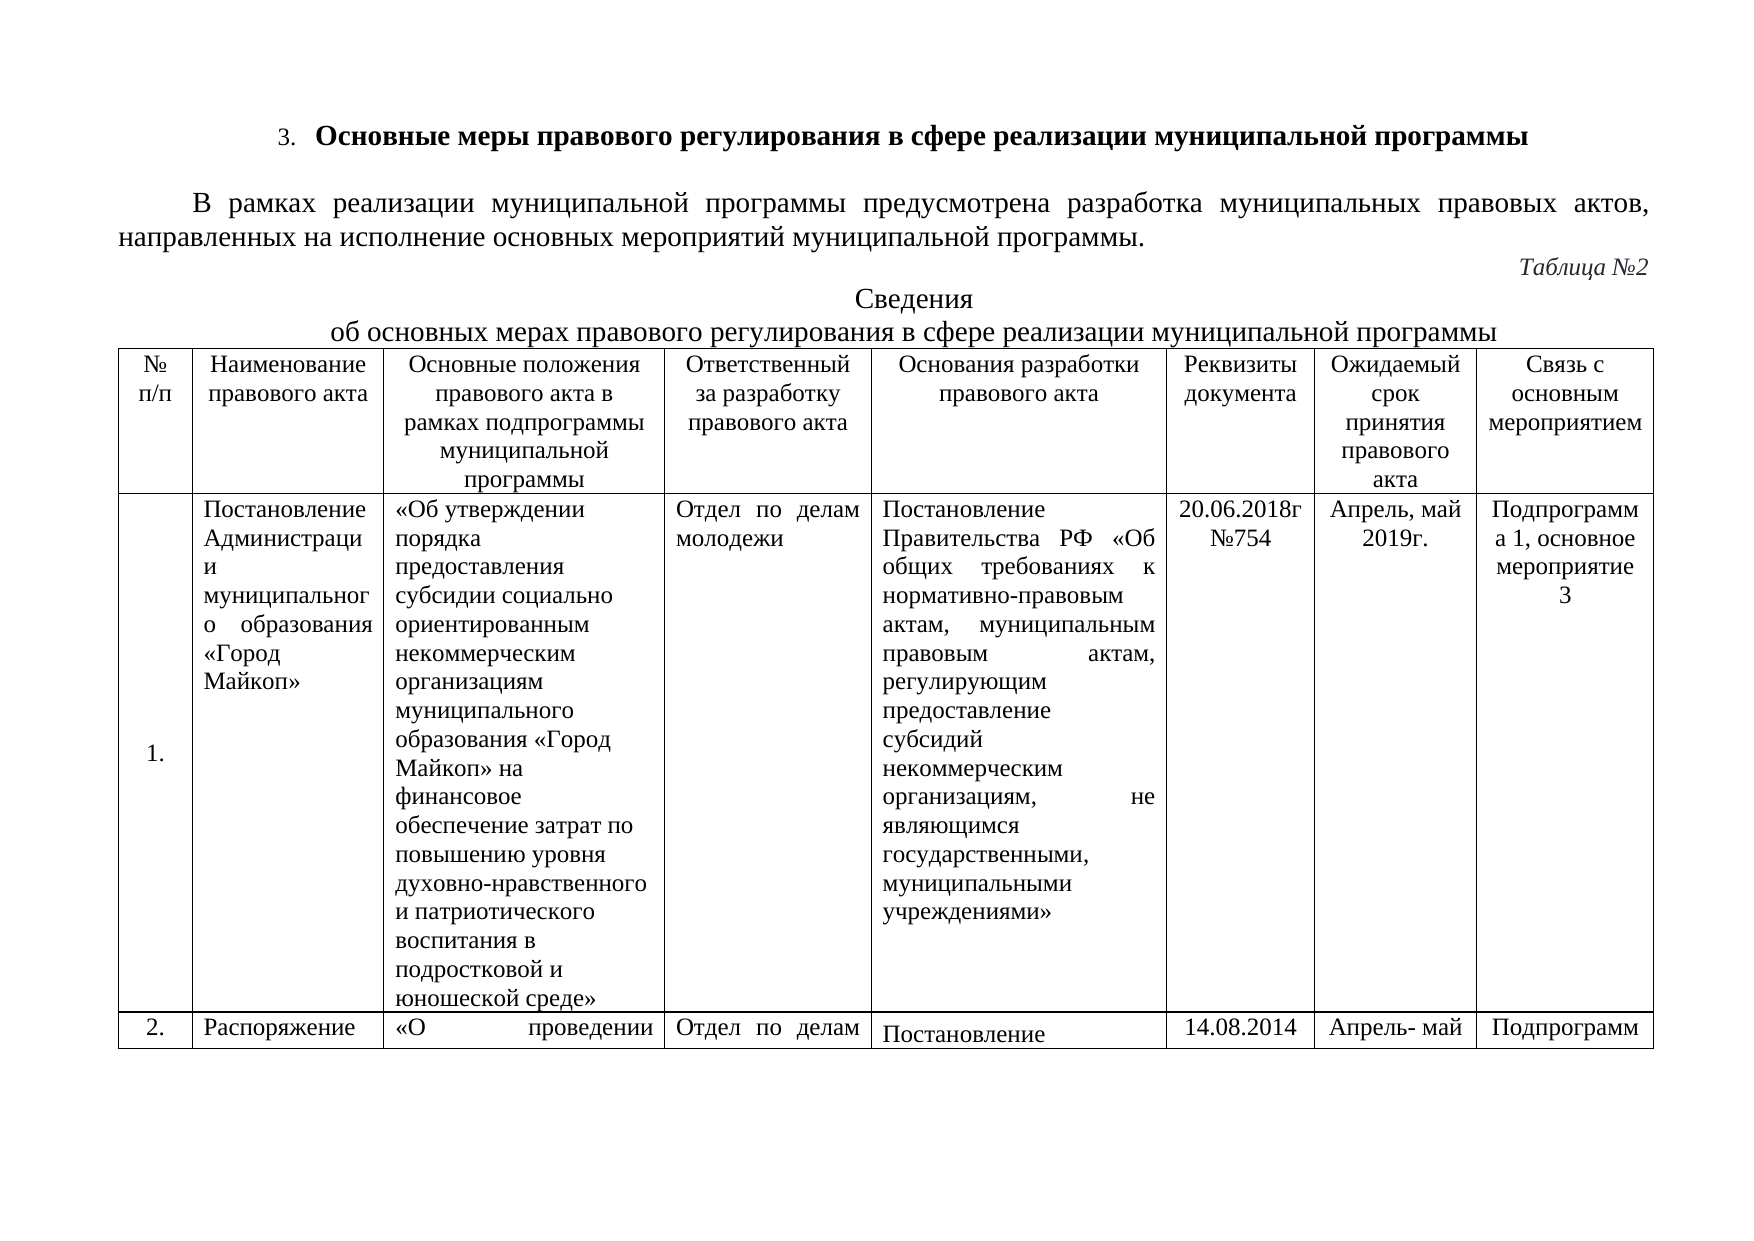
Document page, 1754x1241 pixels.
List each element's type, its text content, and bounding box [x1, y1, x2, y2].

table_header Ожидаемый срок принятия правового акта [1315, 349, 1476, 493]
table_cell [1477, 1013, 1653, 1047]
text Сведения [118, 281, 1651, 314]
table_cell Отдел по делам молодежи [665, 494, 871, 1011]
table_header Наименование правового акта [193, 349, 383, 493]
table_cell 14.08.2014 № 557 [1167, 1013, 1314, 1047]
text об основных мерах правового регулирования в сфере реализации муниципальной программы [118, 314, 1651, 348]
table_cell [384, 1013, 664, 1047]
table_cell Постановление Правительства РФ «Об общих требованиях к нормативно-правовым актам, муниципальным правовым актам, регулирующим предоставление субсидий некоммерческим организациям, не являющимся государственными, муниципальными учреждениями» [872, 494, 1166, 1011]
table_header Основные положения правового акта в рамках подпрограммы муниципальной программы [384, 349, 664, 493]
table_cell «Об утверждении порядка предоставления субсидии социально ориентированным некоммерческим организациям муниципального образования «Город Майкоп» на финансовое обеспечение затрат по повышению уровня духовно-нравственного и патриотического воспитания в подростковой и юношеской среде» [384, 494, 664, 1011]
list Основные меры правового регулирования в сфере реализации муниципальной программы [156, 118, 1651, 152]
table_cell Распоряжение [193, 1013, 383, 1047]
table_cell Апрель, май 2019г. [1315, 494, 1476, 1011]
table_header Основания разработки правового акта [872, 349, 1166, 493]
table_cell 1. [119, 494, 192, 1011]
text Таблица №2 [118, 252, 1651, 281]
table_header Реквизиты документа [1167, 349, 1314, 493]
table_header Ответственный за разработку правового акта [665, 349, 871, 493]
table_cell Постановление Администрации муниципального образования «Город Майкоп» [193, 494, 383, 1011]
table_cell Подпрограмма 1, основное мероприятие 3 [1477, 494, 1653, 1011]
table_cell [872, 1013, 1166, 1047]
text В рамках реализации муниципальной программы предусмотрена разработка муниципальных правовых актов, направленных на исполнение основных мероприятий муниципальной программы. [118, 185, 1651, 252]
table_header Связь с основным мероприятием [1477, 349, 1653, 493]
table_cell Апрель- май 2019г. [1315, 1013, 1476, 1047]
table_cell 2. [119, 1013, 192, 1047]
table_cell 20.06.2018г №754 [1167, 494, 1314, 1011]
table_header № п/п [119, 349, 192, 493]
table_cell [665, 1013, 871, 1047]
